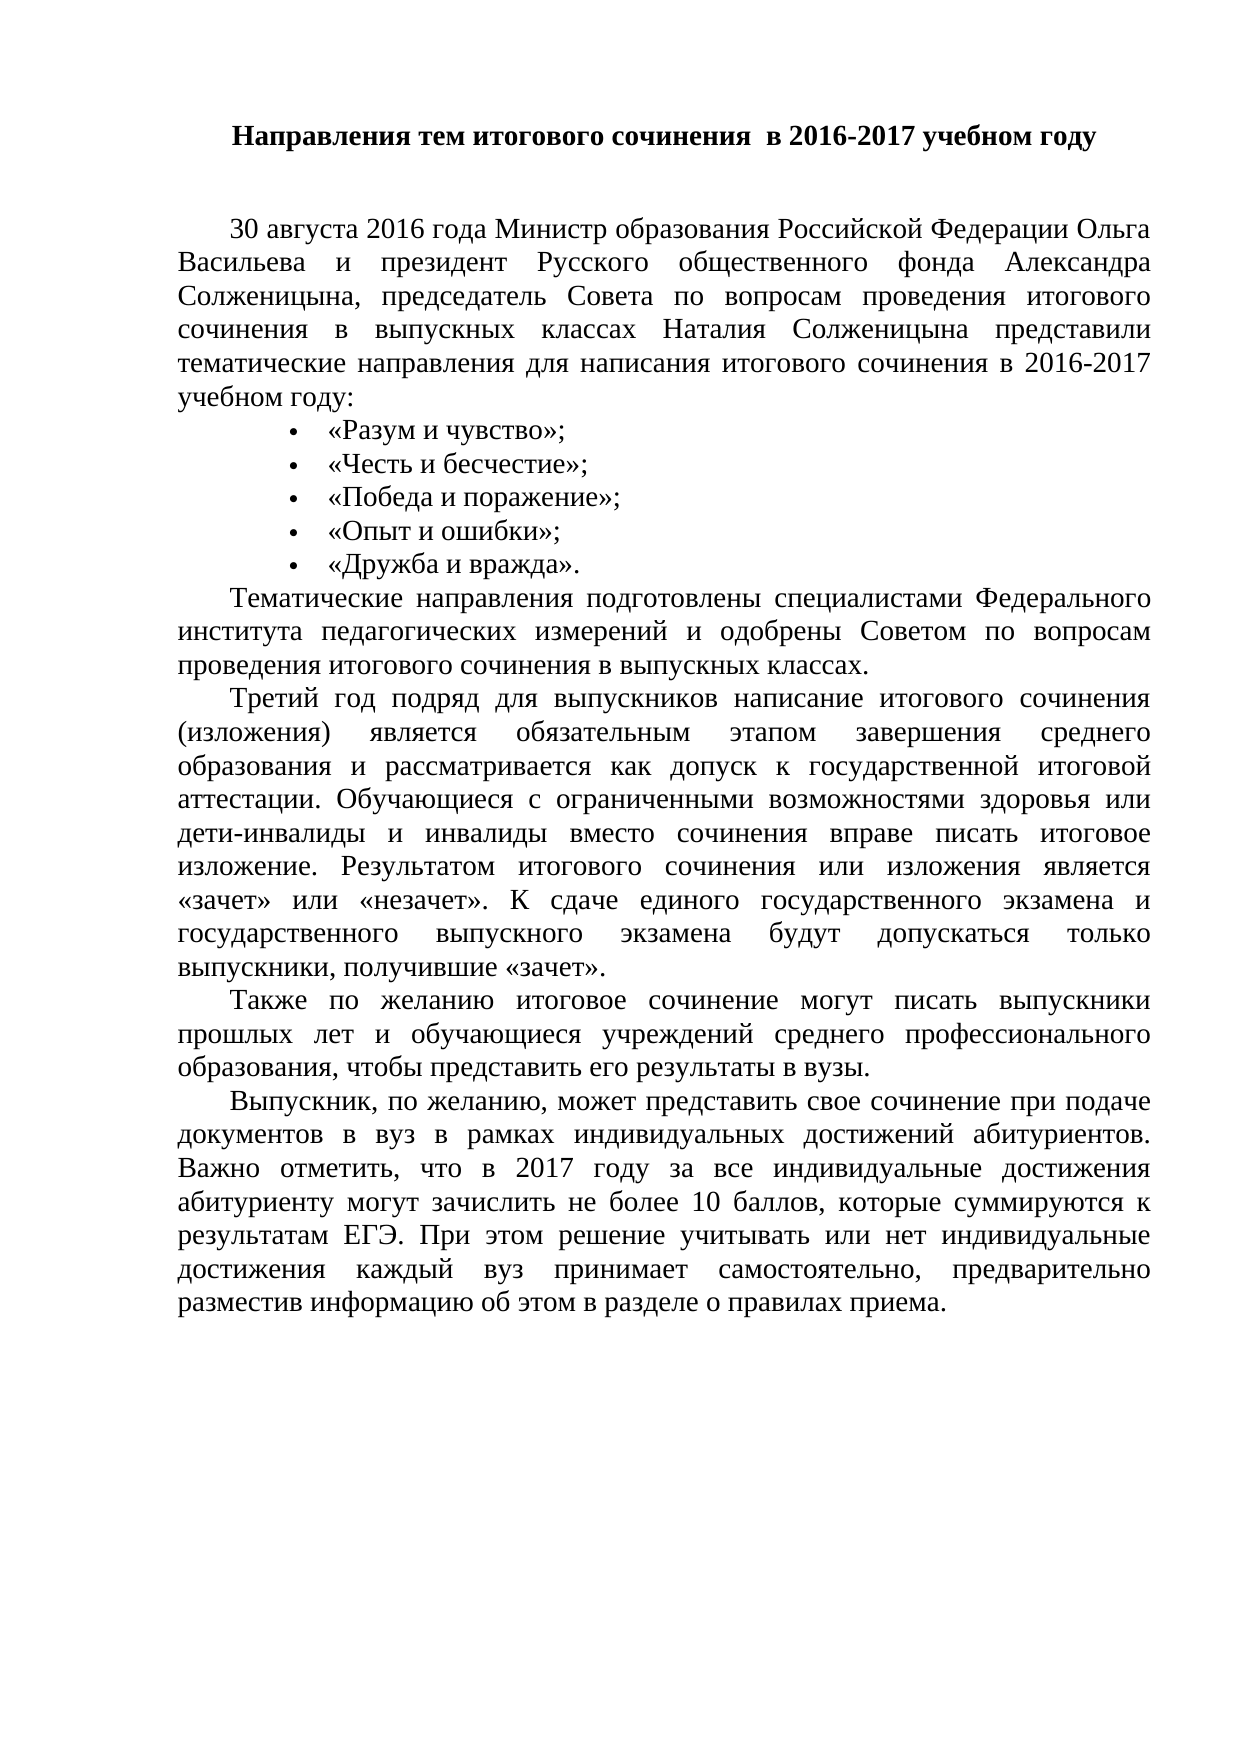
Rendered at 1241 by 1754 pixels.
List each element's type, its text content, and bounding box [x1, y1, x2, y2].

text 30 августа 2016 года Министр образования Российской Федерации Ольга Васильева и президент Русского общественного фонда Александра Солженицына, председатель Совета по вопросам проведения итогового сочинения в выпускных классах Наталия Солженицына представили тематические направления для написания итогового сочинения в 2016-2017 учебном году: [177, 211, 1152, 412]
text Выпускник, по желанию, может представить свое сочинение при подаче документов в вуз в рамках индивидуальных достижений абитуриентов. Важно отметить, что в 2017 году за все индивидуальные достижения абитуриенту могут зачислить не более 10 баллов, которые суммируются к результатам ЕГЭ. При этом решение учитывать или нет индивидуальные достижения каждый вуз принимает самостоятельно, предварительно разместив информацию об этом в разделе о правилах приема. [177, 1083, 1152, 1318]
text Тематические направления подготовлены специалистами Федерального института педагогических измерений и одобрены Советом по вопросам проведения итогового сочинения в выпускных классах. [177, 580, 1152, 681]
text Третий год подряд для выпускников написание итогового сочинения (изложения) является обязательным этапом завершения среднего образования и рассматривается как допуск к государственной итоговой аттестации. Обучающиеся с ограниченными возможностями здоровья или дети-инвалиды и инвалиды вместо сочинения вправе писать итоговое изложение. Результатом итогового сочинения или изложения является «зачет» или «незачет». К сдаче единого государственного экзамена и государственного выпускного экзамена будут допускаться только выпускники, получившие «зачет». [177, 681, 1152, 982]
text Направления тем итогового сочинения в 2016-2017 учебном году [177, 118, 1152, 152]
list «Опыт и ошибки»; [290, 513, 1152, 546]
list «Честь и бесчестие»; [290, 446, 1152, 479]
list «Разум и чувство»; [290, 412, 1152, 446]
list «Победа и поражение»; [290, 479, 1152, 513]
list «Дружба и вражда». [290, 546, 1152, 580]
text Также по желанию итоговое сочинение могут писать выпускники прошлых лет и обучающиеся учреждений среднего профессионального образования, чтобы представить его результаты в вузы. [177, 982, 1152, 1083]
